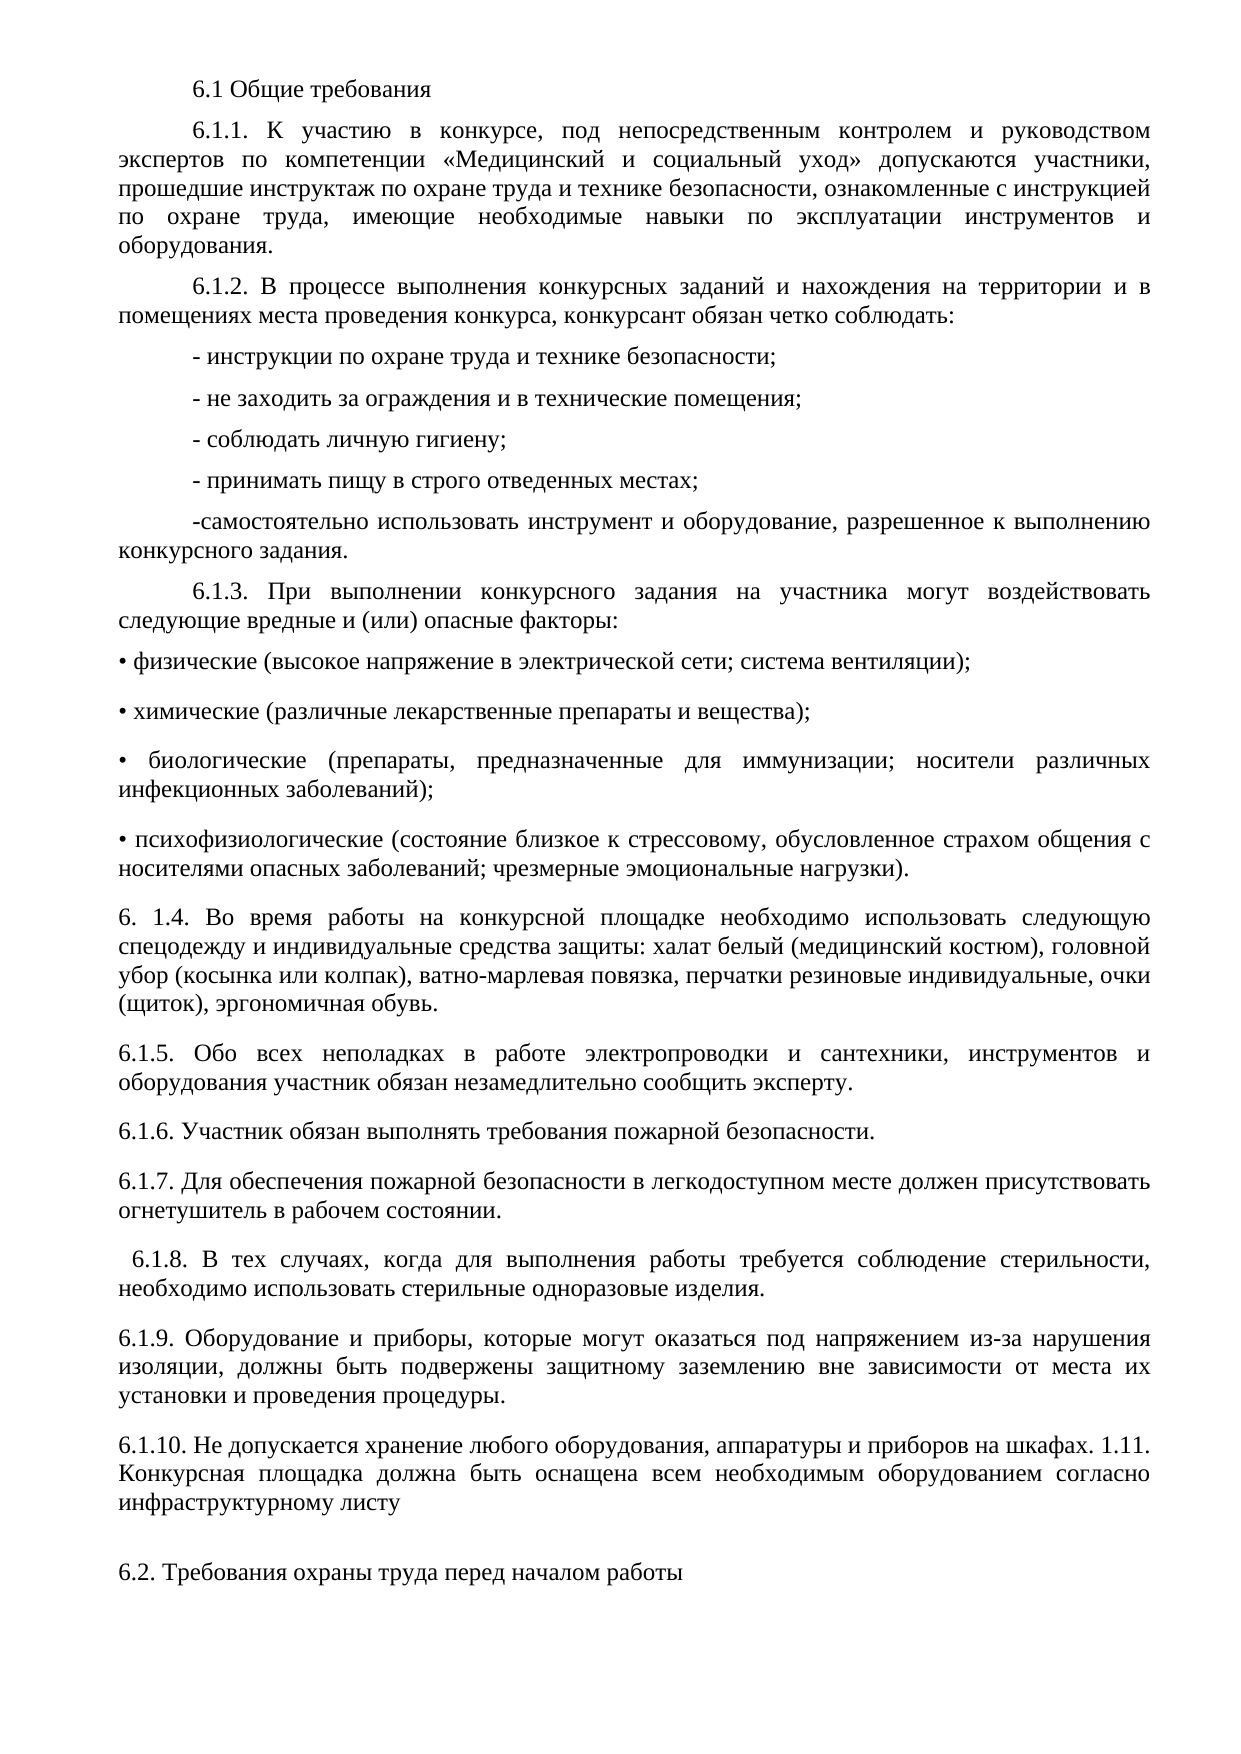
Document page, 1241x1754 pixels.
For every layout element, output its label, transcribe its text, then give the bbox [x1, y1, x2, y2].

text 6.1.6. Участник обязан выполнять требования пожарной безопасности. [118, 1116, 1152, 1145]
text - соблюдать личную гигиену; [118, 424, 1152, 453]
text 6.1.8. В тех случаях, когда для выполнения работы требуется соблюдение стерильности, необходимо использовать стерильные одноразовые изделия. [118, 1244, 1152, 1302]
text - принимать пищу в строго отведенных местах; [118, 465, 1152, 494]
text 6.1.7. Для обеспечения пожарной безопасности в легкодоступном месте должен присутствовать огнетушитель в рабочем состоянии. [118, 1166, 1152, 1223]
text 6. 1.4. Во время работы на конкурсной площадке необходимо использовать следующую спецодежду и индивидуальные средства защиты: халат белый (медицинский костюм), головной убор (косынка или колпак), ватно-марлевая повязка, перчатки резиновые индивидуальные, очки (щиток), эргономичная обувь. [118, 902, 1152, 1017]
text 6.1.1. К участию в конкурсе, под непосредственным контролем и руководством экспертов по компетенции «Медицинский и социальный уход» допускаются участники, прошедшие инструктаж по охране труда и технике безопасности, ознакомленные с инструкцией по охране труда, имеющие необходимые навыки по эксплуатации инструментов и оборудования. [118, 115, 1152, 259]
text 6.1.3. При выполнении конкурсного задания на участника могут воздействовать следующие вредные и (или) опасные факторы: [118, 576, 1152, 634]
text 6.1.2. В процессе выполнения конкурсных заданий и нахождения на территории и в помещениях места проведения конкурса, конкурсант обязан четко соблюдать: [118, 271, 1152, 329]
text • химические (различные лекарственные препараты и вещества); [118, 696, 1152, 725]
text 6.1.5. Обо всех неполадках в работе электропроводки и сантехники, инструментов и оборудования участник обязан незамедлительно сообщить эксперту. [118, 1038, 1152, 1096]
text • биологические (препараты, предназначенные для иммунизации; носители различных инфекционных заболеваний); [118, 746, 1152, 803]
text 6.1 Общие требования [118, 74, 1152, 103]
text 6.1.9. Оборудование и приборы, которые могут оказаться под напряжением из-за нарушения изоляции, должны быть подвержены защитному заземлению вне зависимости от места их установки и проведения процедуры. [118, 1323, 1152, 1409]
text • физические (высокое напряжение в электрической сети; система вентиляции); [118, 646, 1152, 675]
text 6.1.10. Не допускается хранение любого оборудования, аппаратуры и приборов на шкафах. 1.11. Конкурсная площадка должна быть оснащена всем необходимым оборудованием согласно инфраструктурному листу [118, 1430, 1152, 1516]
text • психофизиологические (состояние близкое к стрессовому, обусловленное страхом общения с носителями опасных заболеваний; чрезмерные эмоциональные нагрузки). [118, 824, 1152, 881]
text 6.2. Требования охраны труда перед началом работы [118, 1557, 1152, 1586]
text - инструкции по охране труда и технике безопасности; [118, 341, 1152, 370]
text -самостоятельно использовать инструмент и оборудование, разрешенное к выполнению конкурсного задания. [118, 506, 1152, 564]
text - не заходить за ограждения и в технические помещения; [118, 383, 1152, 411]
